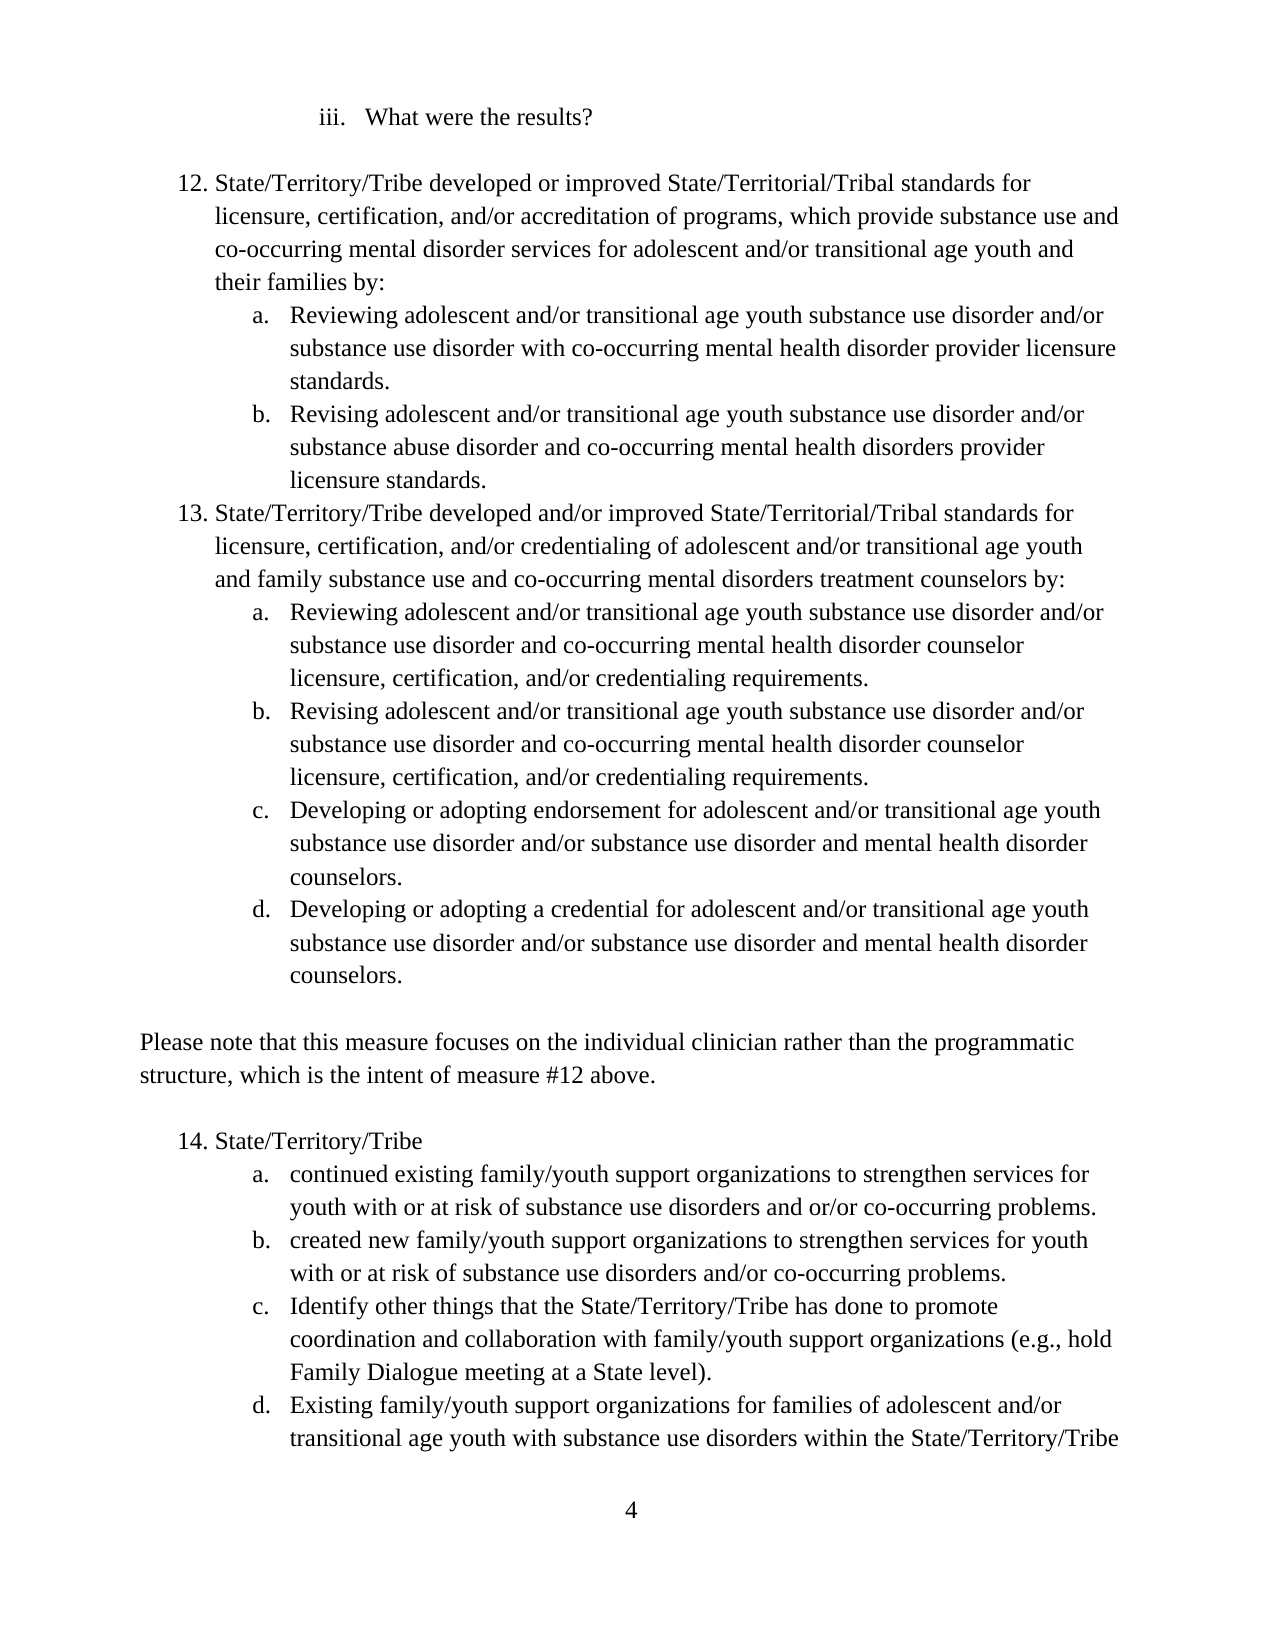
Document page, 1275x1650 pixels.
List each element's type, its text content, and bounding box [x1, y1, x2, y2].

list created new family/youth support organizations to strengthen services for youth with or at risk of substance use disorders and/or co-occurring problems. [252, 1225, 1123, 1287]
list Revising adolescent and/or transitional age youth substance use disorder and/or substance use disorder and co-occurring mental health disorder counselor licensure, certification, and/or credentialing requirements. [252, 696, 1123, 791]
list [252, 1390, 1123, 1452]
list continued existing family/youth support organizations to strengthen services for youth with or at risk of substance use disorders and or/or co-occurring problems. [252, 1159, 1123, 1221]
list Reviewing adolescent and/or transitional age youth substance use disorder and/or substance use disorder and co-occurring mental health disorder counselor licensure, certification, and/or credentialing requirements. [252, 597, 1123, 692]
list Identify other things that the State/Territory/Tribe has done to promote coordination and collaboration with family/youth support organizations (e.g., hold Family Dialogue meeting at a State level). [252, 1291, 1123, 1386]
list Revising adolescent and/or transitional age youth substance use disorder and/or substance abuse disorder and co-occurring mental health disorders provider licensure standards. [252, 399, 1123, 494]
list State/Territory/Tribe developed or improved State/Territorial/Tribal standards for licensure, certification, and/or accreditation of programs, which provide substance use and co-occurring mental disorder services for adolescent and/or transitional age youth and their families by: [177, 168, 1123, 296]
list State/Territory/Tribe [177, 1126, 1123, 1154]
list Reviewing adolescent and/or transitional age youth substance use disorder and/or substance use disorder with co-occurring mental health disorder provider licensure standards. [252, 300, 1123, 395]
list State/Territory/Tribe developed and/or improved State/Territorial/Tribal standards for licensure, certification, and/or credentialing of adolescent and/or transitional age youth and family substance use and co-occurring mental disorders treatment counselors by: [177, 498, 1123, 593]
list Developing or adopting endorsement for adolescent and/or transitional age youth substance use disorder and/or substance use disorder and mental health disorder counselors. [252, 796, 1123, 890]
list What were the results? [346, 102, 1123, 131]
list Developing or adopting a credential for adolescent and/or transitional age youth substance use disorder and/or substance use disorder and mental health disorder counselors. [252, 894, 1123, 989]
text Please note that this measure focuses on the individual clinician rather than the programmatic structure, which is the intent of measure #12 above. [139, 1027, 1123, 1088]
